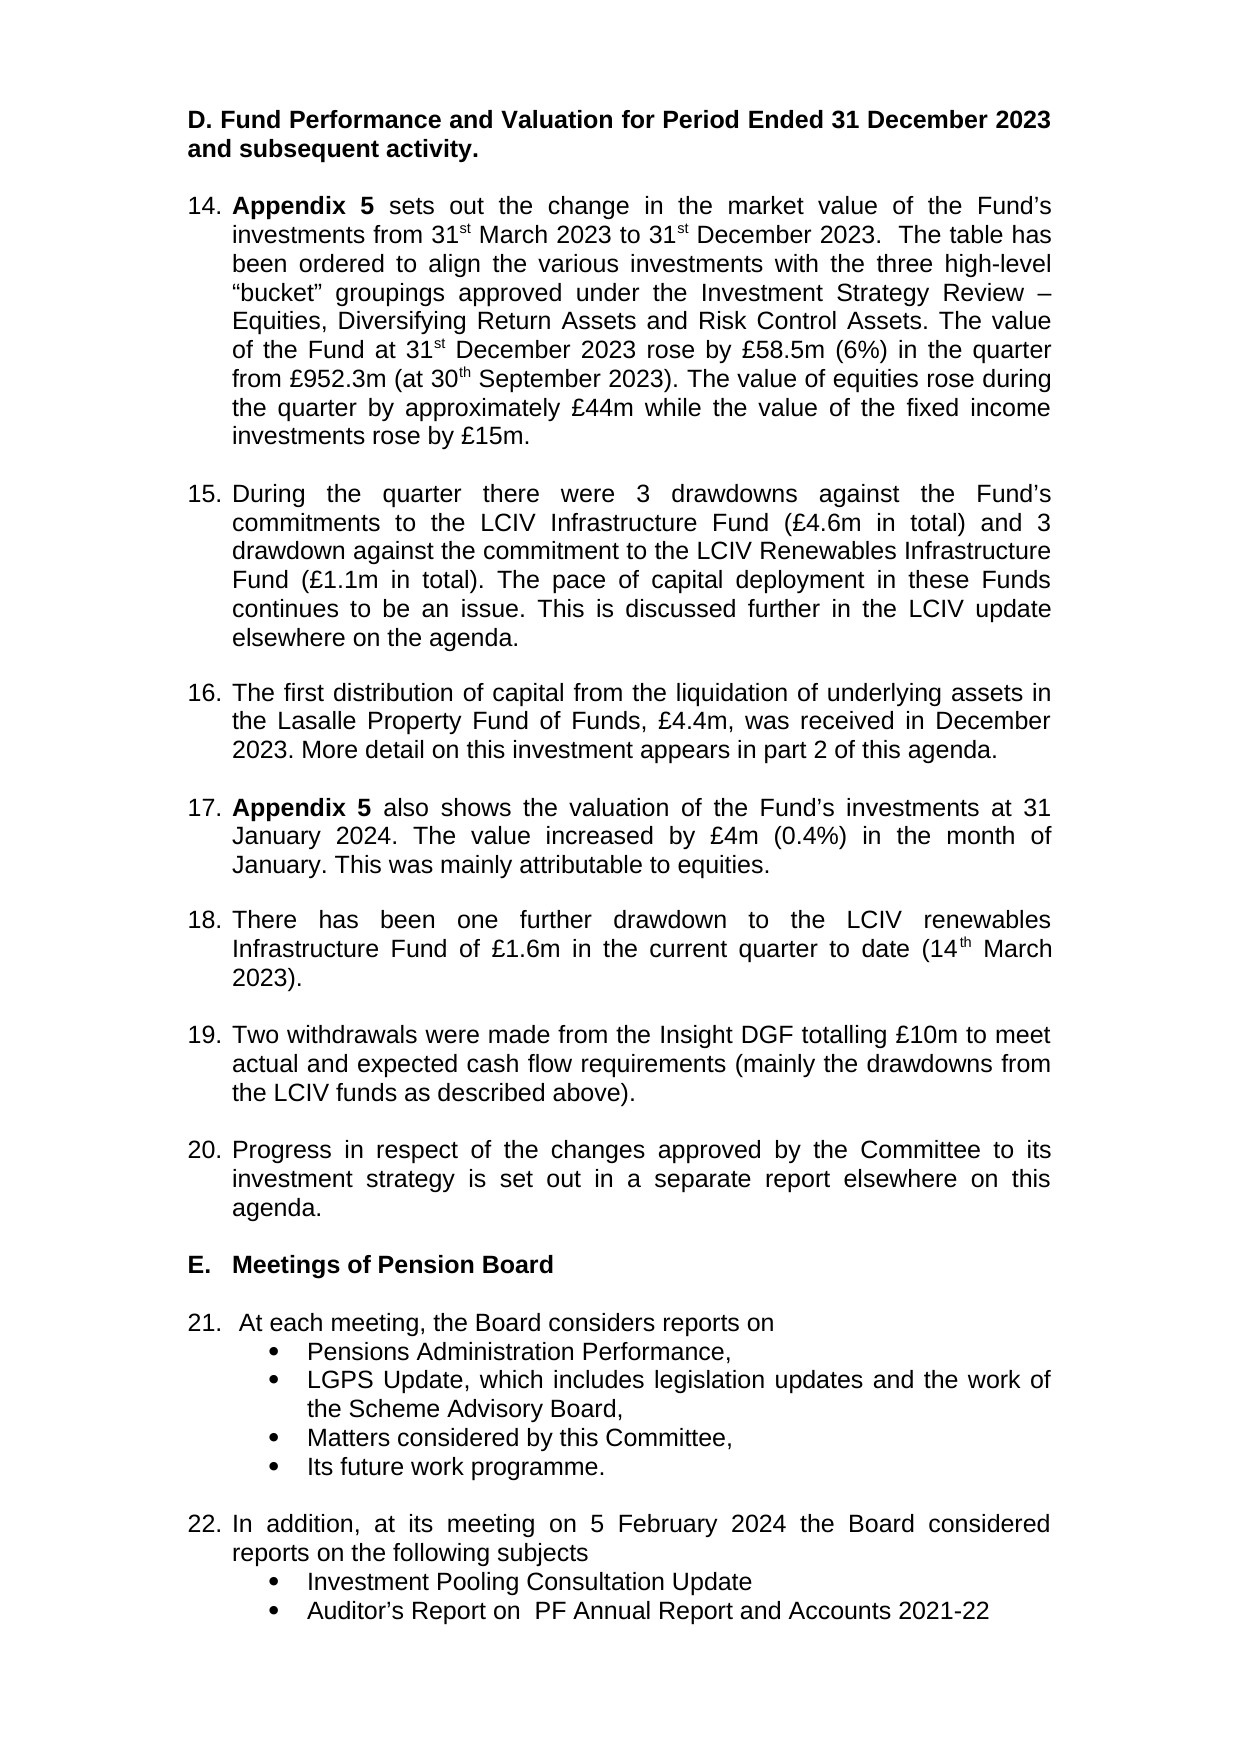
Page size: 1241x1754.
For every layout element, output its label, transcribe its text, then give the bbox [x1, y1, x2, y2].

list Auditor’s Report on PF Annual Report and Accounts 2021-22 [269, 1596, 1053, 1624]
list Two withdrawals were made from the Insight DGF totalling £10m to meet actual and expected cash flow requirements (mainly the drawdowns from the LCIV funds as described above). [187, 1020, 1053, 1106]
list Appendix 5 sets out the change in the market value of the Fund’s investments from 31st March 2023 to 31st December 2023. The table has been ordered to align the various investments with the three high-level “bucket” groupings approved under the Investment Strategy Review – Equities, Diversifying Return Assets and Risk Control Assets. The value of the Fund at 31st December 2023 rose by £58.5m (6%) in the quarter from £952.3m (at 30th September 2023). The value of equities rose during the quarter by approximately £44m while the value of the fixed income investments rose by £15m. [187, 191, 1053, 450]
list Pensions Administration Performance, [269, 1336, 1053, 1365]
list During the quarter there were 3 drawdowns against the Fund’s commitments to the LCIV Infrastructure Fund (£4.6m in total) and 3 drawdown against the commitment to the LCIV Renewables Infrastructure Fund (£1.1m in total). The pace of capital deployment in these Funds continues to be an issue. This is discussed further in the LCIV update elsewhere on the agenda. [187, 479, 1053, 651]
text E. Meetings of Pension Board [187, 1250, 1053, 1279]
list Investment Pooling Consultation Update [269, 1567, 1053, 1596]
list Its future work programme. [269, 1452, 1053, 1481]
list The first distribution of capital from the liquidation of underlying assets in the Lasalle Property Fund of Funds, £4.4m, was received in December 2023. More detail on this investment appears in part 2 of this agenda. [187, 678, 1053, 764]
list There has been one further drawdown to the LCIV renewables Infrastructure Fund of £1.6m in the current quarter to date (14th March 2023). [187, 905, 1053, 991]
text D. Fund Performance and Valuation for Period Ended 31 December 2023 and subsequent activity. [187, 105, 1053, 162]
list Progress in respect of the changes approved by the Committee to its investment strategy is set out in a separate report elsewhere on this agenda. [187, 1135, 1053, 1221]
list Appendix 5 also shows the valuation of the Fund’s investments at 31 January 2024. The value increased by £4m (0.4%) in the month of January. This was mainly attributable to equities. [187, 793, 1053, 879]
list Matters considered by this Committee, [269, 1423, 1053, 1452]
list At each meeting, the Board considers reports on [187, 1308, 1053, 1336]
list In addition, at its meeting on 5 February 2024 the Board considered reports on the following subjects [187, 1509, 1053, 1567]
list LGPS Update, which includes legislation updates and the work of the Scheme Advisory Board, [269, 1365, 1053, 1423]
